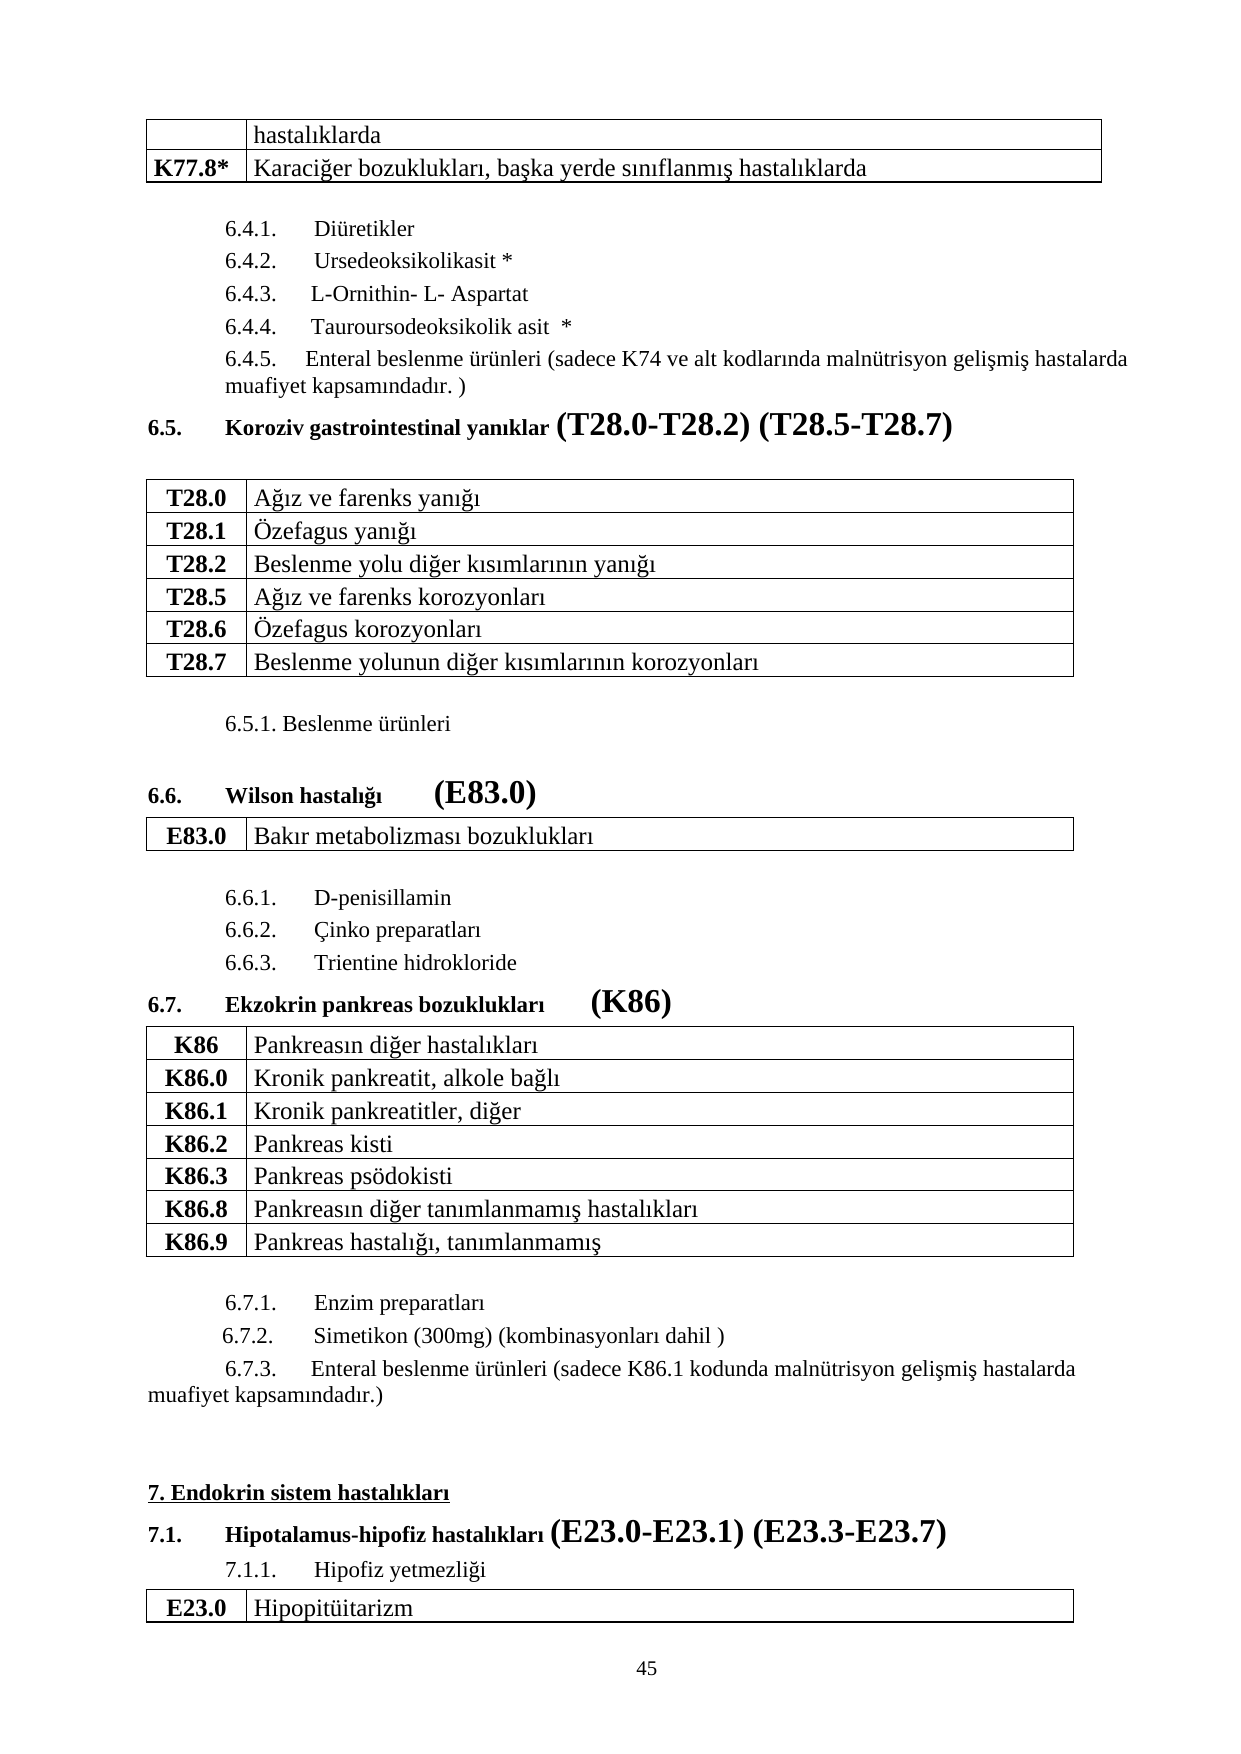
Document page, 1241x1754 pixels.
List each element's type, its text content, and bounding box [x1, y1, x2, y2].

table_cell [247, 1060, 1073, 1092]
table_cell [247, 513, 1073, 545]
text 6.4.4. Tauroursodeoksikolik asit * [148, 313, 1146, 339]
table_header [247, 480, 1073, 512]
text 6.4.3. L-Ornithin- L- Aspartat [148, 280, 1146, 307]
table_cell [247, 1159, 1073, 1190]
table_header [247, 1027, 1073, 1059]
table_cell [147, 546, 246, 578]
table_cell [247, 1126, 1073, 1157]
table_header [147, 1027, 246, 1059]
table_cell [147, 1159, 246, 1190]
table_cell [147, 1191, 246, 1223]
text 6.4.5. Enteral beslenme ürünleri (sadece K74 ve alt kodlarında malnütrisyon gelişmiş hastalarda muafiyet kapsamındadır. ) [225, 345, 1146, 398]
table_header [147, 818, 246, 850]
text 6.7. Ekzokrin pankreas bozuklukları (K86) [148, 982, 1146, 1020]
text 6.4.2. Ursedeoksikolikasit * [148, 248, 1146, 274]
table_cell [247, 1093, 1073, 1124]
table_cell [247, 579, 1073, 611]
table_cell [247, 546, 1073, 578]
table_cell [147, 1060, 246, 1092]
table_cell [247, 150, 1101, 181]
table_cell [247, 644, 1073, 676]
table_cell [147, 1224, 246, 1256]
text 6.5.1. Beslenme ürünleri [148, 710, 1146, 736]
text 6.6.1. D-penisillamin [148, 884, 1146, 910]
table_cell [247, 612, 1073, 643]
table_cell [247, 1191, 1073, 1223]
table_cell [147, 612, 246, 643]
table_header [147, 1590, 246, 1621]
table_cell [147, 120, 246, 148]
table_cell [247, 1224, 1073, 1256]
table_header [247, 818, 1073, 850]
text 6.6. Wilson hastalığı (E83.0) [148, 773, 1146, 811]
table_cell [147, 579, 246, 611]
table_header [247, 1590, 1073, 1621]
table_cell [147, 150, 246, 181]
text 6.4.1. Diüretikler [148, 215, 1146, 241]
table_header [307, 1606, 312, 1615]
text 6.5. Koroziv gastrointestinal yanıklar (T28.0-T28.2) (T28.5-T28.7) [148, 404, 1146, 443]
text 6.6.2. Çinko preparatları [148, 916, 1146, 943]
text 6.6.3. Trientine hidrokloride [148, 949, 1146, 975]
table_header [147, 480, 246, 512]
text 6.7.2. Simetikon (300mg) (kombinasyonları dahil ) [148, 1322, 1146, 1348]
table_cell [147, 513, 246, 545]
text 6.7.1. Enzim preparatları [148, 1289, 1146, 1316]
text 6.7.3. Enteral beslenme ürünleri (sadece K86.1 kodunda malnütrisyon gelişmiş hastalarda muafiyet kapsamındadır.) [148, 1355, 1146, 1407]
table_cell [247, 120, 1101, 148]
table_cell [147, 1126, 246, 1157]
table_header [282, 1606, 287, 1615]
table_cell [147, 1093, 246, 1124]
text 7. Endokrin sistem hastalıkları [148, 1479, 1146, 1505]
text 7.1. Hipotalamus-hipofiz hastalıkları (E23.0-E23.1) (E23.3-E23.7) [148, 1511, 1146, 1550]
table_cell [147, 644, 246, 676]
text 7.1.1. Hipofiz yetmezliği [148, 1556, 1146, 1582]
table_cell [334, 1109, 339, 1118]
